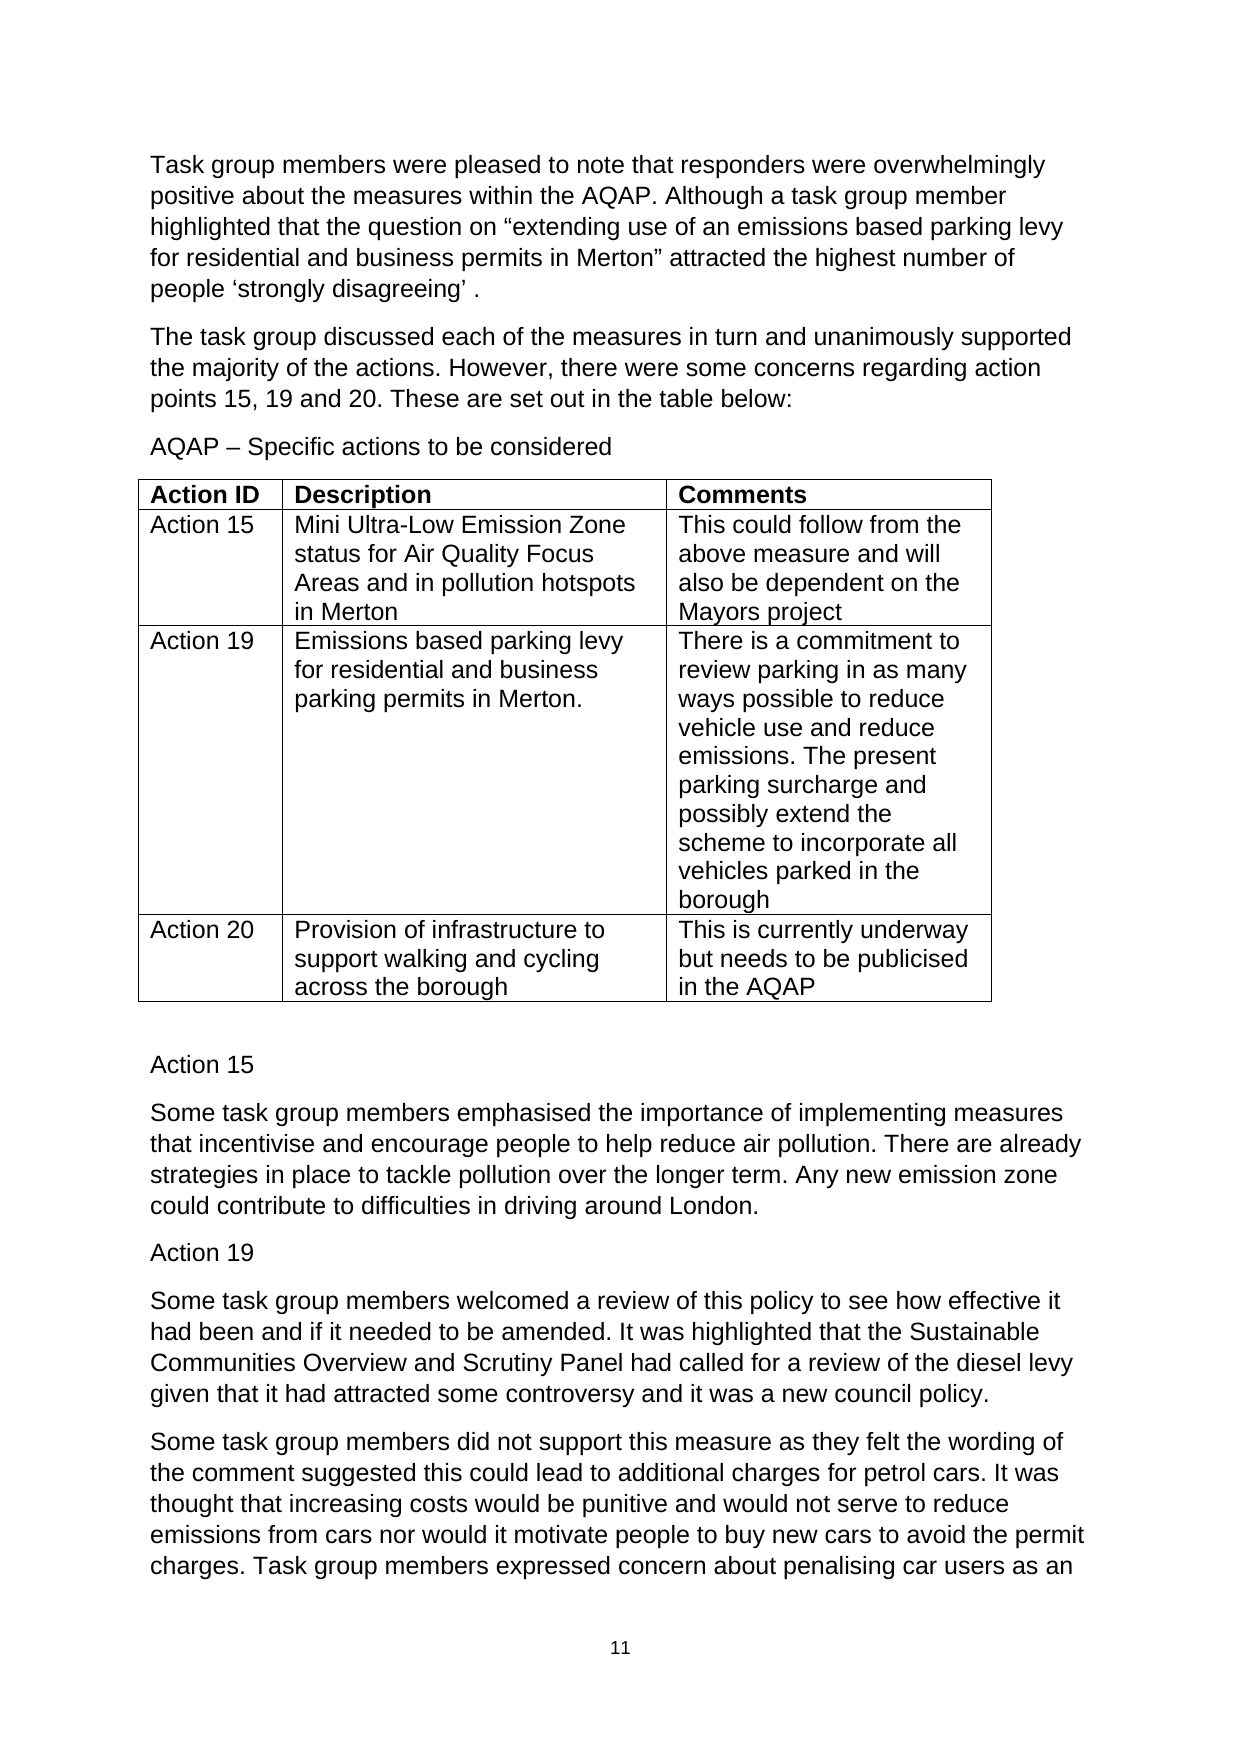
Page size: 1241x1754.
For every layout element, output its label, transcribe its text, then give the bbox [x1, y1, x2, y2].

table_cell Provision of infrastructure to support walking and cycling across the borough [283, 915, 666, 1001]
text Task group members were pleased to note that responders were overwhelmingly positive about the measures within the AQAP. Although a task group member highlighted that the question on “extending use of an emissions based parking levy for residential and business permits in Merton” attracted the highest number of people ‘strongly disagreeing’ . [150, 150, 1090, 303]
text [150, 1427, 1090, 1580]
text AQAP – Specific actions to be considered [150, 432, 1090, 460]
table_header Description [283, 480, 666, 509]
text Some task group members emphasised the importance of implementing measures that incentivise and encourage people to help reduce air pollution. There are already strategies in place to tackle pollution over the longer term. Any new emission zone could contribute to difficulties in driving around London. [150, 1097, 1090, 1219]
table_cell This is currently underway but needs to be publicised in the AQAP [667, 915, 991, 1001]
table_cell Emissions based parking levy for residential and business parking permits in Merton. [283, 626, 666, 914]
text The task group discussed each of the measures in turn and unanimously supported the majority of the actions. However, there were some concerns regarding action points 15, 19 and 20. These are set out in the table below: [150, 322, 1090, 413]
table_header Action ID [139, 480, 282, 509]
table_cell There is a commitment to review parking in as many ways possible to reduce vehicle use and reduce emissions. The present parking surcharge and possibly extend the scheme to incorporate all vehicles parked in the borough [667, 626, 991, 914]
table_cell Mini Ultra-Low Emission Zone status for Air Quality Focus Areas and in pollution hotspots in Merton [283, 510, 666, 625]
table_cell This could follow from the above measure and will also be dependent on the Mayors project [667, 510, 991, 625]
table_cell Action 20 [139, 915, 282, 1001]
table_header Comments [667, 480, 991, 509]
table_cell Action 15 [139, 510, 282, 625]
text Some task group members welcomed a review of this policy to see how effective it had been and if it needed to be amended. It was highlighted that the Sustainable Communities Overview and Scrutiny Panel had called for a review of the diesel levy given that it had attracted some controversy and it was a new council policy. [150, 1286, 1090, 1408]
text Action 15 [150, 1050, 1090, 1078]
text Action 19 [150, 1238, 1090, 1267]
table_cell Action 19 [139, 626, 282, 914]
